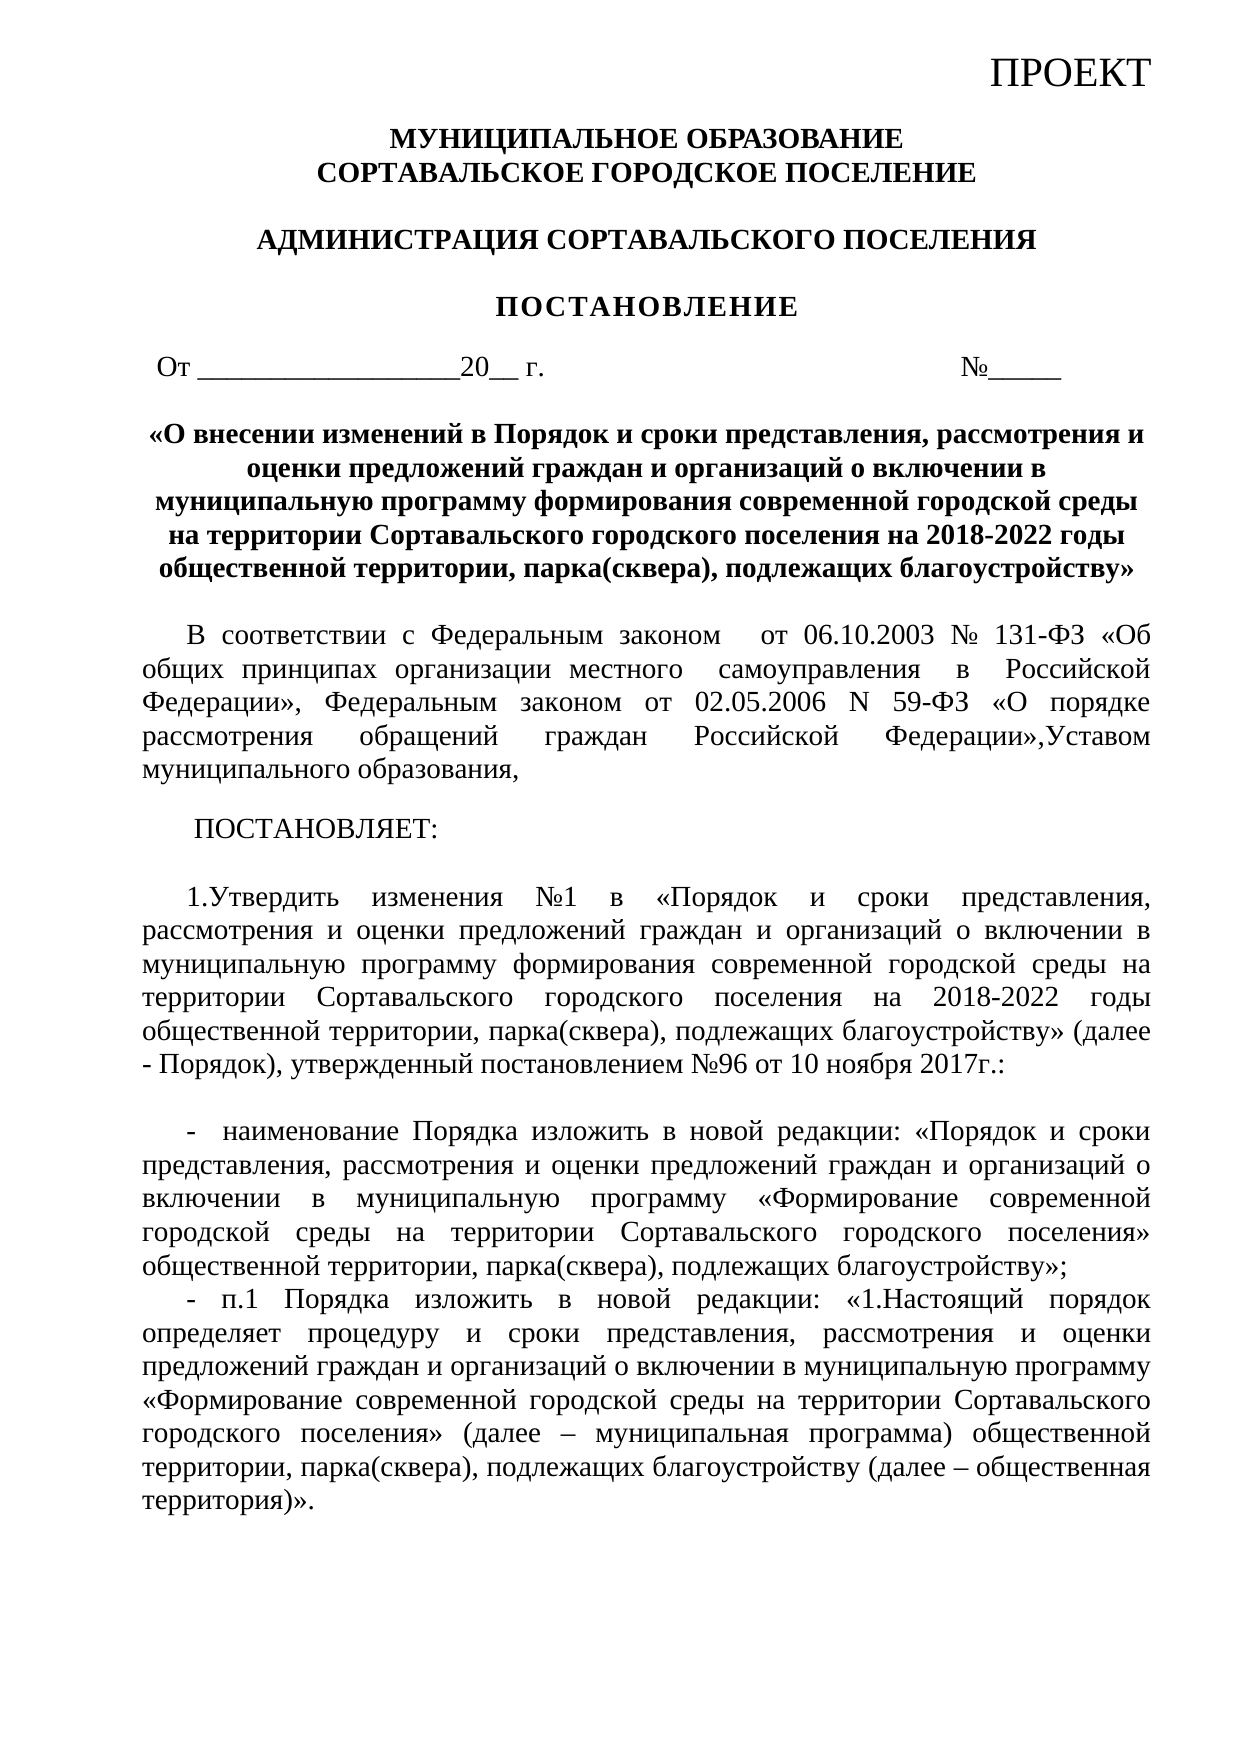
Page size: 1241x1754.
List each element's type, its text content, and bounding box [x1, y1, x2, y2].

text - наименование Порядка изложить в новой редакции: «Порядок и сроки представления, рассмотрения и оценки предложений граждан и организаций о включении в муниципальную программу «Формирование современной городской среды на территории Сортавальского городского поселения» общественной территории, парка(сквера), подлежащих благоустройству»; [142, 1113, 1152, 1281]
text 1.Утвердить изменения №1 в «Порядок и сроки представления, рассмотрения и оценки предложений граждан и организаций о включении в муниципальную программу формирования современной городской среды на территории Сортавальского городского поселения на 2018-2022 годы общественной территории, парка(сквера), подлежащих благоустройству» (далее - Порядок), утвержденный постановлением №96 от 10 ноября 2017г.: [142, 879, 1152, 1080]
text ПОСТАНОВЛЯЕТ: [142, 812, 1152, 845]
text АДМИНИСТРАЦИя СОРТАВАЛЬСКОГО ПОСЕЛЕНИЯ [142, 222, 1152, 256]
text СОРТАВАЛЬСКОЕ ГОРОДСКОЕ ПОСЕЛЕНИЕ [142, 155, 1152, 189]
text «О внесении изменений в Порядок и сроки представления, рассмотрения и оценки предложений граждан и организаций о включении в муниципальную программу формирования современной городской среды на территории Сортавальского городского поселения на 2018-2022 годы общественной территории, парка(сквера), подлежащих благоустройству» [142, 416, 1152, 584]
text - п.1 Порядка изложить в новой редакции: «1.Настоящий порядок определяет процедуру и сроки представления, рассмотрения и оценки предложений граждан и организаций о включении в муниципальную программу «Формирование современной городской среды на территории Сортавальского городского поселения» (далее – муниципальная программа) общественной территории, парка(сквера), подлежащих благоустройству (далее – общественная территория)». [142, 1281, 1152, 1516]
text В соответствии с Федеральным законом от 06.10.2003 № 131-ФЗ «Об общих принципах организации местного самоуправления в Российской Федерации», Федеральным законом от 02.05.2006 N 59-ФЗ «О порядке рассмотрения обращений граждан Российской Федерации»,Уставом муниципального образования, [142, 617, 1152, 785]
text ПОСТАНОВЛЕНИЕ [142, 289, 1152, 323]
text ПРОЕКТ [142, 47, 1152, 95]
text От __________________20__ г. №_____ [142, 349, 1152, 383]
text муниципальное образование [142, 122, 1152, 155]
